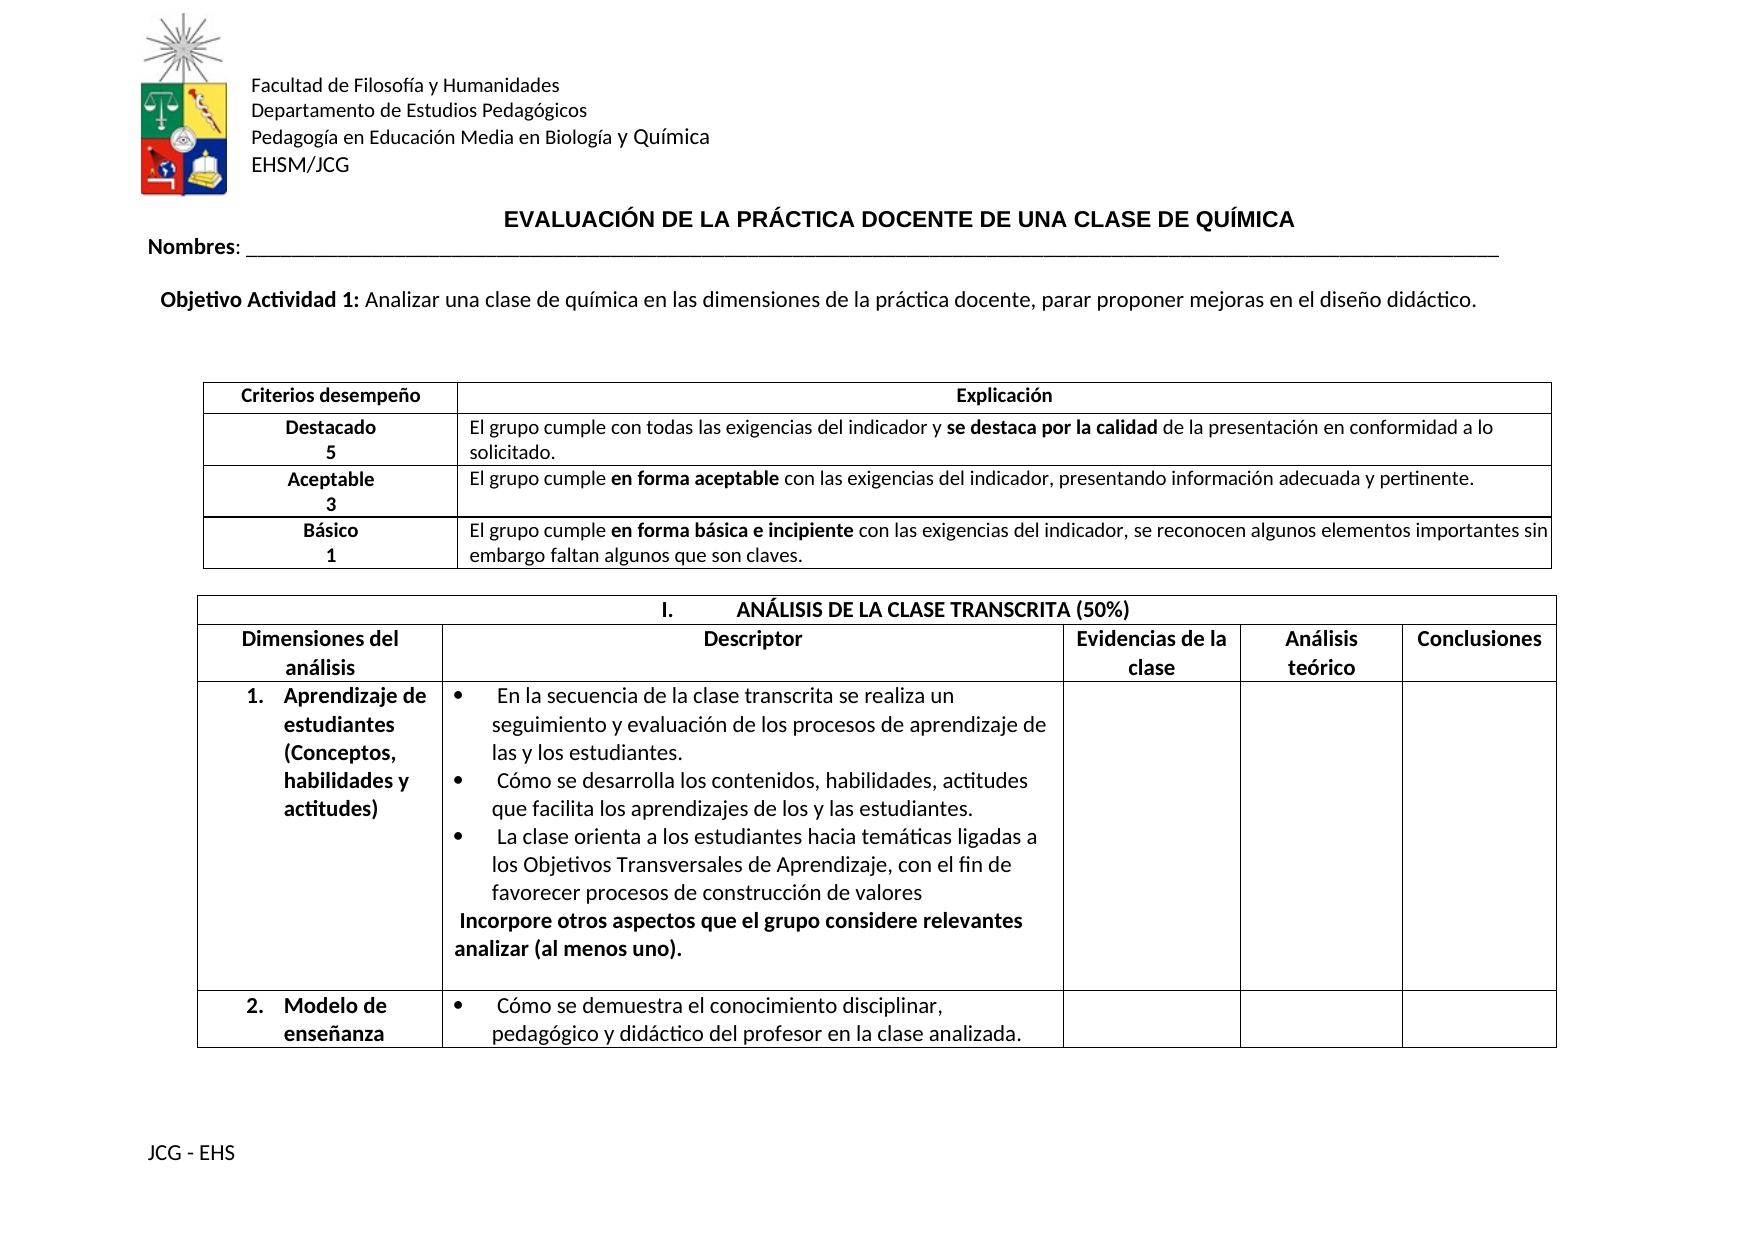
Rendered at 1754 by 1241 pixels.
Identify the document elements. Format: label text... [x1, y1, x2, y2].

table_cell Descriptor [443, 625, 1063, 681]
table_cell Conclusiones [1403, 625, 1556, 681]
table_header Explicación [458, 383, 1551, 413]
table_cell Dimensiones del análisis [198, 625, 442, 681]
list EVALUACIÓN DE LA PRÁCTICA DOCENTE DE UNA CLASE DE QUÍMICA [148, 206, 1606, 232]
table_cell Destacado 5 [204, 414, 457, 465]
table_cell Modelo de enseñanza [198, 991, 442, 1047]
table_cell Evidencias de la clase [1064, 625, 1240, 681]
table_cell [1403, 682, 1556, 990]
text Objetivo Actividad 1: Analizar una clase de química en las dimensiones de la práctica docente, parar proponer mejoras en el diseño didáctico. [160, 285, 1580, 313]
table_cell Básico 1 [204, 518, 457, 568]
table_header ANÁLISIS DE LA CLASE TRANSCRITA (50%) [198, 596, 1556, 623]
table_cell Aprendizaje de estudiantes (Conceptos, habilidades y actitudes) [198, 682, 442, 990]
table_cell En la secuencia de la clase transcrita se realiza un seguimiento y evaluación de los procesos de aprendizaje de las y los estudiantes. Cómo se desarrolla los contenidos, habilidades, actitudes que facilita los aprendizajes de los y las estudiantes. La clase orienta a los estudiantes hacia temáticas ligadas a los Objetivos Transversales de Aprendizaje, con el fin de favorecer procesos de construcción de valores Incorpore otros aspectos que el grupo considere relevantes analizar (al menos uno). [443, 682, 1063, 990]
table_cell Aceptable 3 [204, 466, 457, 516]
text Nombres: ______________________________________________________________________________________________________________ [148, 232, 1606, 260]
picture [140, 13, 227, 197]
table_cell El grupo cumple con todas las exigencias del indicador y se destaca por la calidad de la presentación en conformidad a lo solicitado. [458, 414, 1551, 465]
table_cell El grupo cumple en forma aceptable con las exigencias del indicador, presentando información adecuada y pertinente. [458, 466, 1551, 516]
table_cell [1241, 682, 1402, 990]
table_cell [1241, 991, 1402, 1047]
table_cell [1064, 991, 1240, 1047]
table_cell El grupo cumple en forma básica e incipiente con las exigencias del indicador, se reconocen algunos elementos importantes sin embargo faltan algunos que son claves. [458, 518, 1551, 568]
table_header Criterios desempeño [204, 383, 457, 413]
table_cell Análisis teórico [1241, 625, 1402, 681]
table_cell [1064, 682, 1240, 990]
table_cell [1403, 991, 1556, 1047]
